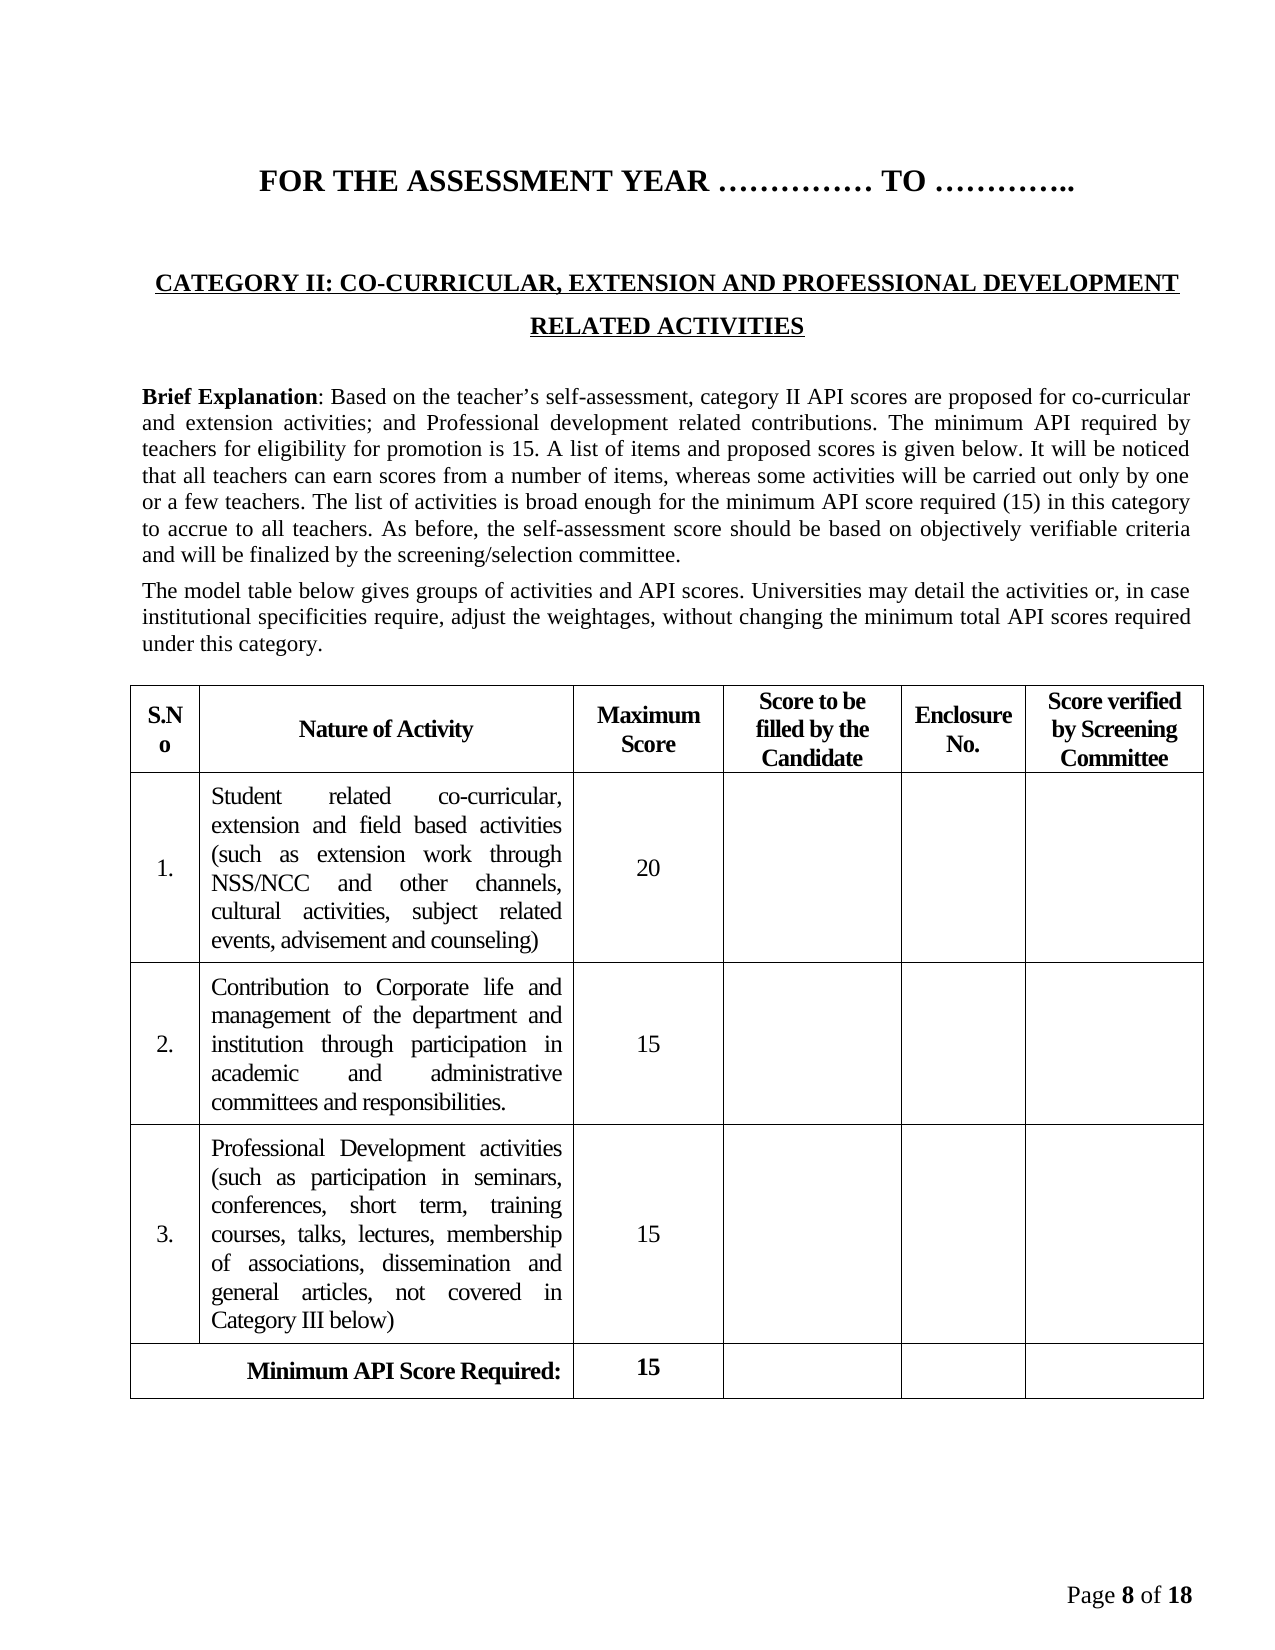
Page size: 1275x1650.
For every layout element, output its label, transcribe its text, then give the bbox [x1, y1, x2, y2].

table_cell [724, 1125, 901, 1343]
table_cell Student related co-curricular, extension and field based activities (such as extension work through NSS/NCC and other channels, cultural activities, subject related events, advisement and counseling) [200, 773, 573, 962]
table_cell 15 [574, 1125, 723, 1343]
table_header S.No [131, 686, 199, 772]
table_cell [902, 773, 1025, 962]
table_cell Contribution to Corporate life and management of the department and institution through participation in academic and administrative committees and responsibilities. [200, 963, 573, 1124]
table_cell [1026, 963, 1203, 1124]
table_cell [902, 963, 1025, 1124]
table_cell [724, 1344, 901, 1397]
table_cell [724, 773, 901, 962]
table_cell 20 [574, 773, 723, 962]
text The model table below gives groups of activities and API scores. Universities may detail the activities or, in case institutional specificities require, adjust the weightages, without changing the minimum total API scores required under this category. [142, 577, 1192, 656]
table_header Nature of Activity [200, 686, 573, 772]
table_cell Professional Development activities (such as participation in seminars, conferences, short term, training courses, talks, lectures, membership of associations, dissemination and general articles, not covered in Category III below) [200, 1125, 573, 1343]
table_cell 1. [131, 773, 199, 962]
table_cell [902, 1125, 1025, 1343]
text CATEGORY II: CO-CURRICULAR, EXTENSION AND PROFESSIONAL DEVELOPMENT RELATED ACTIVITIES [142, 268, 1192, 340]
table_cell [1026, 1125, 1203, 1343]
table_cell Minimum API Score Required: [131, 1344, 573, 1397]
table_header Score to be filled by the Candidate [724, 686, 901, 772]
table_cell [1026, 1344, 1203, 1397]
table_cell 2. [131, 963, 199, 1124]
table_cell [902, 1344, 1025, 1397]
table_header Maximum Score [574, 686, 723, 772]
table_cell [1026, 773, 1203, 962]
table_cell 3. [131, 1125, 199, 1343]
text FOR THE ASSESSMENT YEAR …………… TO ………….. [142, 162, 1192, 198]
table_cell 15 [574, 1344, 723, 1397]
table_cell 15 [574, 963, 723, 1124]
table_cell [724, 963, 901, 1124]
text Brief Explanation: Based on the teacher’s self-assessment, category II API scores are proposed for co-curricular and extension activities; and Professional development related contributions. The minimum API required by teachers for eligibility for promotion is 15. A list of items and proposed scores is given below. It will be noticed that all teachers can earn scores from a number of items, whereas some activities will be carried out only by one or a few teachers. The list of activities is broad enough for the minimum API score required (15) in this category to accrue to all teachers. As before, the self-assessment score should be based on objectively verifiable criteria and will be finalized by the screening/selection committee. [142, 383, 1192, 567]
table_header Enclosure No. [902, 686, 1025, 772]
table_header Score verified by Screening Committee [1026, 686, 1203, 772]
